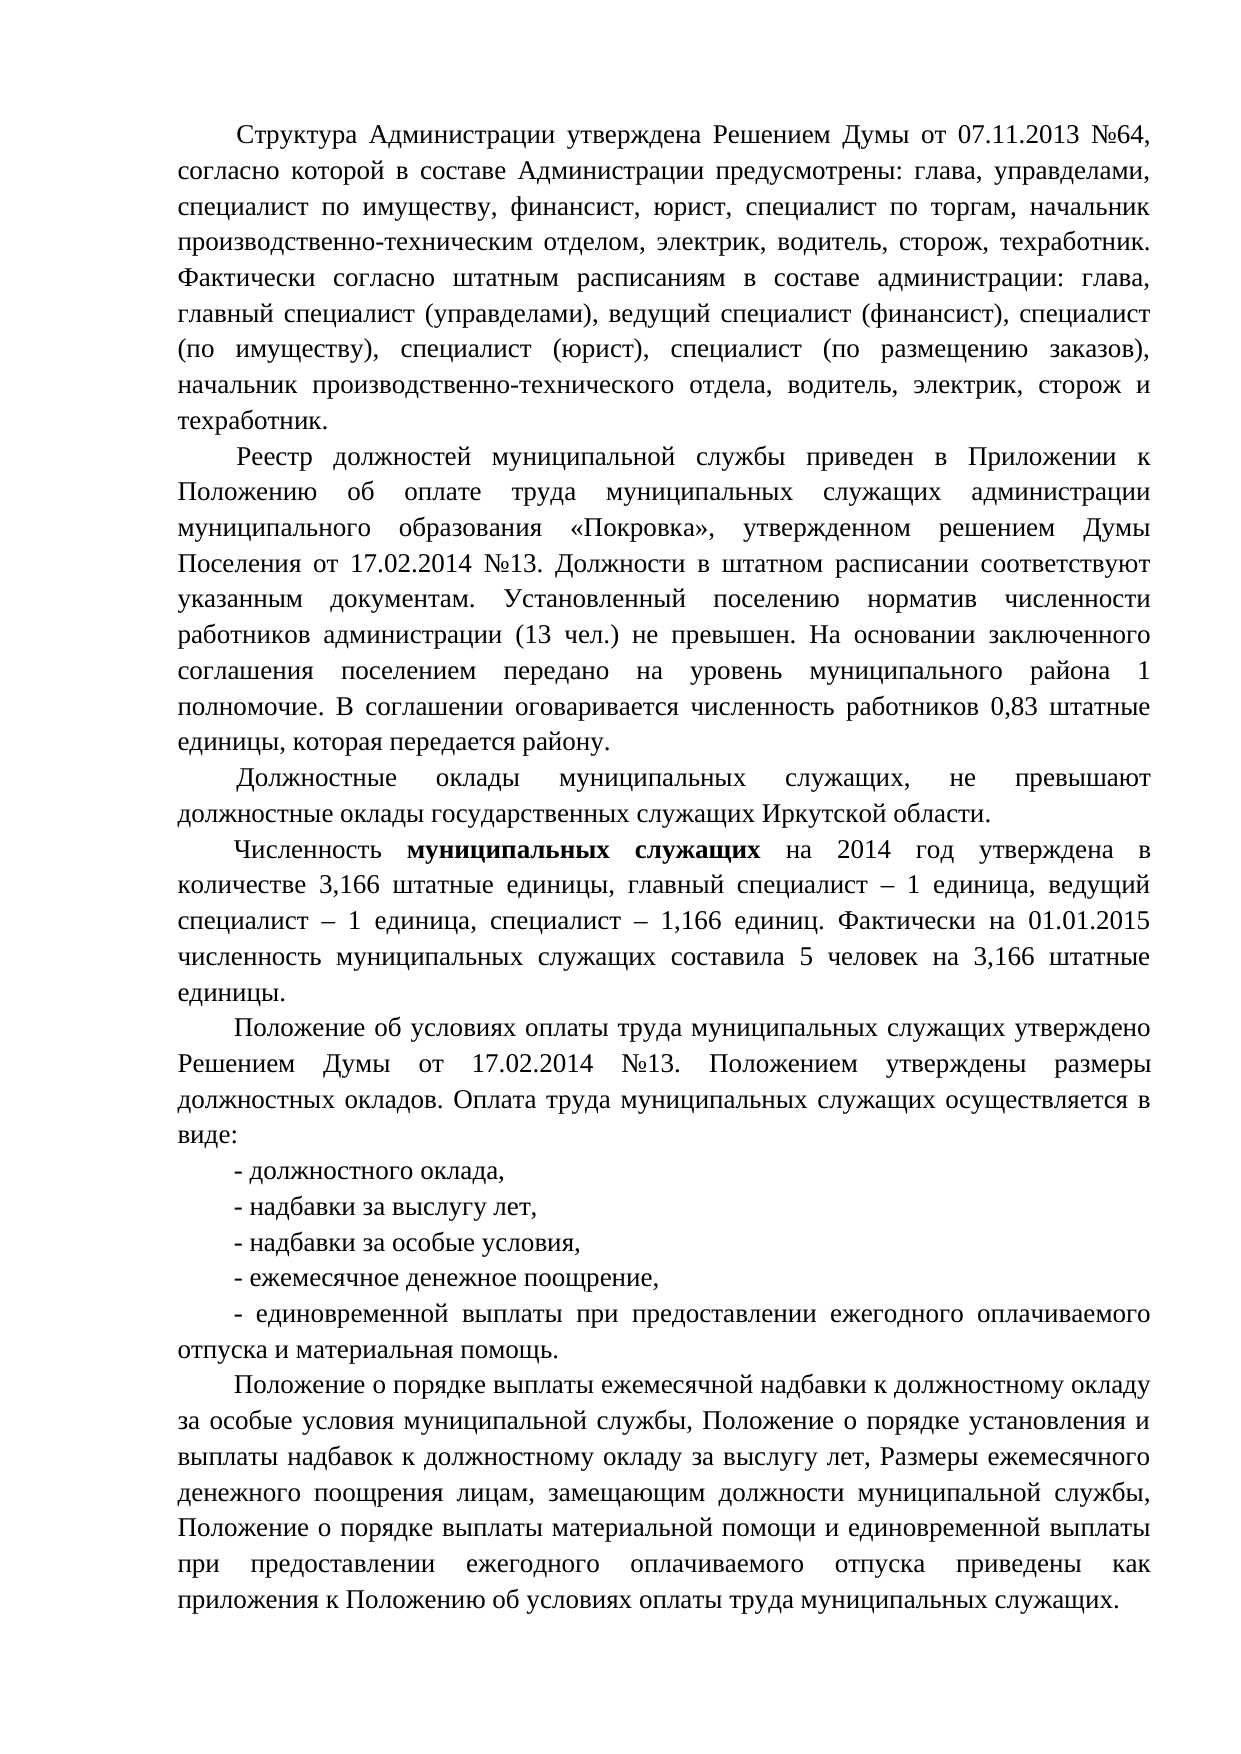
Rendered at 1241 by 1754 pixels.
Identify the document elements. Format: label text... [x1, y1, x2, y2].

text - надбавки за выслугу лет, [177, 1190, 1152, 1221]
text Структура Администрации утверждена Решением Думы от 07.11.2013 №64, согласно которой в составе Администрации предусмотрены: глава, управделами, специалист по имуществу, финансист, юрист, специалист по торгам, начальник производственно-техническим отделом, электрик, водитель, сторож, техработник. Фактически согласно штатным расписаниям в составе администрации: глава, главный специалист (управделами), ведущий специалист (финансист), специалист (по имуществу), специалист (юрист), специалист (по размещению заказов), начальник производственно-технического отдела, водитель, электрик, сторож и техработник. [177, 118, 1152, 435]
text Реестр должностей муниципальной службы приведен в Приложении к Положению об оплате труда муниципальных служащих администрации муниципального образования «Покровка», утвержденном решением Думы Поселения от 17.02.2014 №13. Должности в штатном расписании соответствуют указанным документам. Установленный поселению норматив численности работников администрации (13 чел.) не превышен. На основании заключенного соглашения поселением передано на уровень муниципального района 1 полномочие. В соглашении оговаривается численность работников 0,83 штатные единицы, которая передается району. [177, 440, 1152, 757]
text Положение об условиях оплаты труда муниципальных служащих утверждено Решением Думы от 17.02.2014 №13. Положением утверждены размеры должностных окладов. Оплата труда муниципальных служащих осуществляется в виде: [177, 1011, 1152, 1150]
text - должностного оклада, [177, 1154, 1152, 1185]
text Положение о порядке выплаты ежемесячной надбавки к должностному окладу за особые условия муниципальной службы, Положение о порядке установления и выплаты надбавок к должностному окладу за выслугу лет, Размеры ежемесячного денежного поощрения лицам, замещающим должности муниципальной службы, Положение о порядке выплаты материальной помощи и единовременной выплаты при предоставлении ежегодного оплачиваемого отпуска приведены как приложения к Положению об условиях оплаты труда муниципальных служащих. [177, 1369, 1152, 1614]
text Численность муниципальных служащих на 2014 год утверждена в количестве 3,166 штатные единицы, главный специалист – 1 единица, ведущий специалист – 1 единица, специалист – 1,166 единиц. Фактически на 01.01.2015 численность муниципальных служащих составила 5 человек на 3,166 штатные единицы. [177, 833, 1152, 1007]
text - ежемесячное денежное поощрение, [177, 1261, 1152, 1293]
text Должностные оклады муниципальных служащих, не превышают должностные оклады государственных служащих Иркутской области. [177, 761, 1152, 828]
text - надбавки за особые условия, [177, 1226, 1152, 1257]
text - единовременной выплаты при предоставлении ежегодного оплачиваемого отпуска и материальная помощь. [177, 1297, 1152, 1364]
